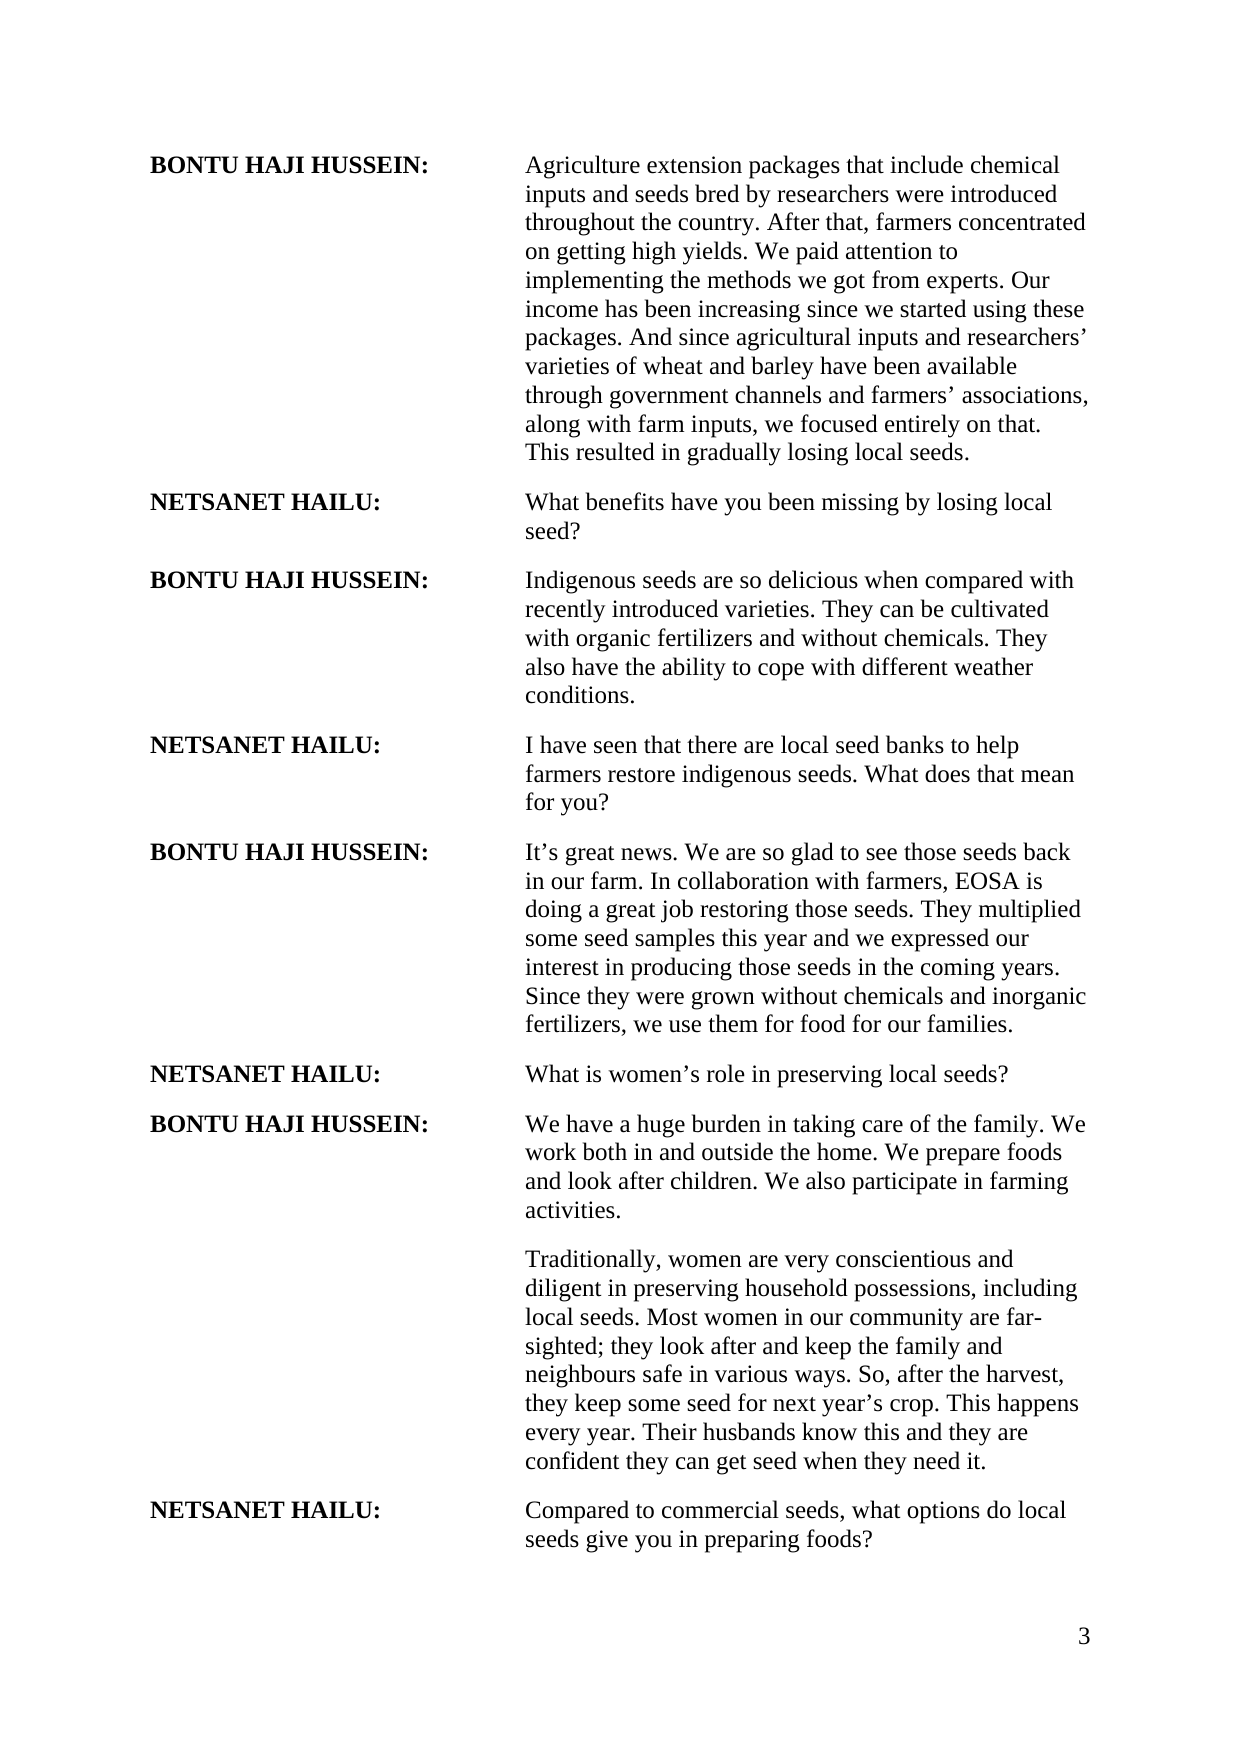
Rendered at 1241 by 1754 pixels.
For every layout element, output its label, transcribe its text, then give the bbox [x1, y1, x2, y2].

text NETSANET HAILU: I have seen that there are local seed banks to help farmers restore indigenous seeds. What does that mean for you? [150, 730, 1090, 816]
text NETSANET HAILU: Compared to commercial seeds, what options do local seeds give you in preparing foods? [150, 1495, 1090, 1553]
text BONTU HAJI HUSSEIN: We have a huge burden in taking care of the family. We work both in and outside the home. We prepare foods and look after children. We also participate in farming activities. [150, 1109, 1090, 1224]
text Traditionally, women are very conscientious and diligent in preserving household possessions, including local seeds. Most women in our community are far-sighted; they look after and keep the family and neighbours safe in various ways. So, after the harvest, they keep some seed for next year’s crop. This happens every year. Their husbands know this and they are confident they can get seed when they need it. [525, 1244, 1090, 1474]
text BONTU HAJI HUSSEIN: Indigenous seeds are so delicious when compared with recently introduced varieties. They can be cultivated with organic fertilizers and without chemicals. They also have the ability to cope with different weather conditions. [150, 565, 1090, 709]
text NETSANET HAILU: What is women’s role in preserving local seeds? [150, 1059, 1090, 1088]
text NETSANET HAILU: What benefits have you been missing by losing local seed? [150, 487, 1090, 544]
text BONTU HAJI HUSSEIN: It’s great news. We are so glad to see those seeds back in our farm. In collaboration with farmers, EOSA is doing a great job restoring those seeds. They multiplied some seed samples this year and we expressed our interest in producing those seeds in the coming years. Since they were grown without chemicals and inorganic fertilizers, we use them for food for our families. [150, 837, 1090, 1038]
text BONTU HAJI HUSSEIN: Agriculture extension packages that include chemical inputs and seeds bred by researchers were introduced throughout the country. After that, farmers concentrated on getting high yields. We paid attention to implementing the methods we got from experts. Our income has been increasing since we started using these packages. And since agricultural inputs and researchers’ varieties of wheat and barley have been available through government channels and farmers’ associations, along with farm inputs, we focused entirely on that. This resulted in gradually losing local seeds. [150, 150, 1090, 466]
